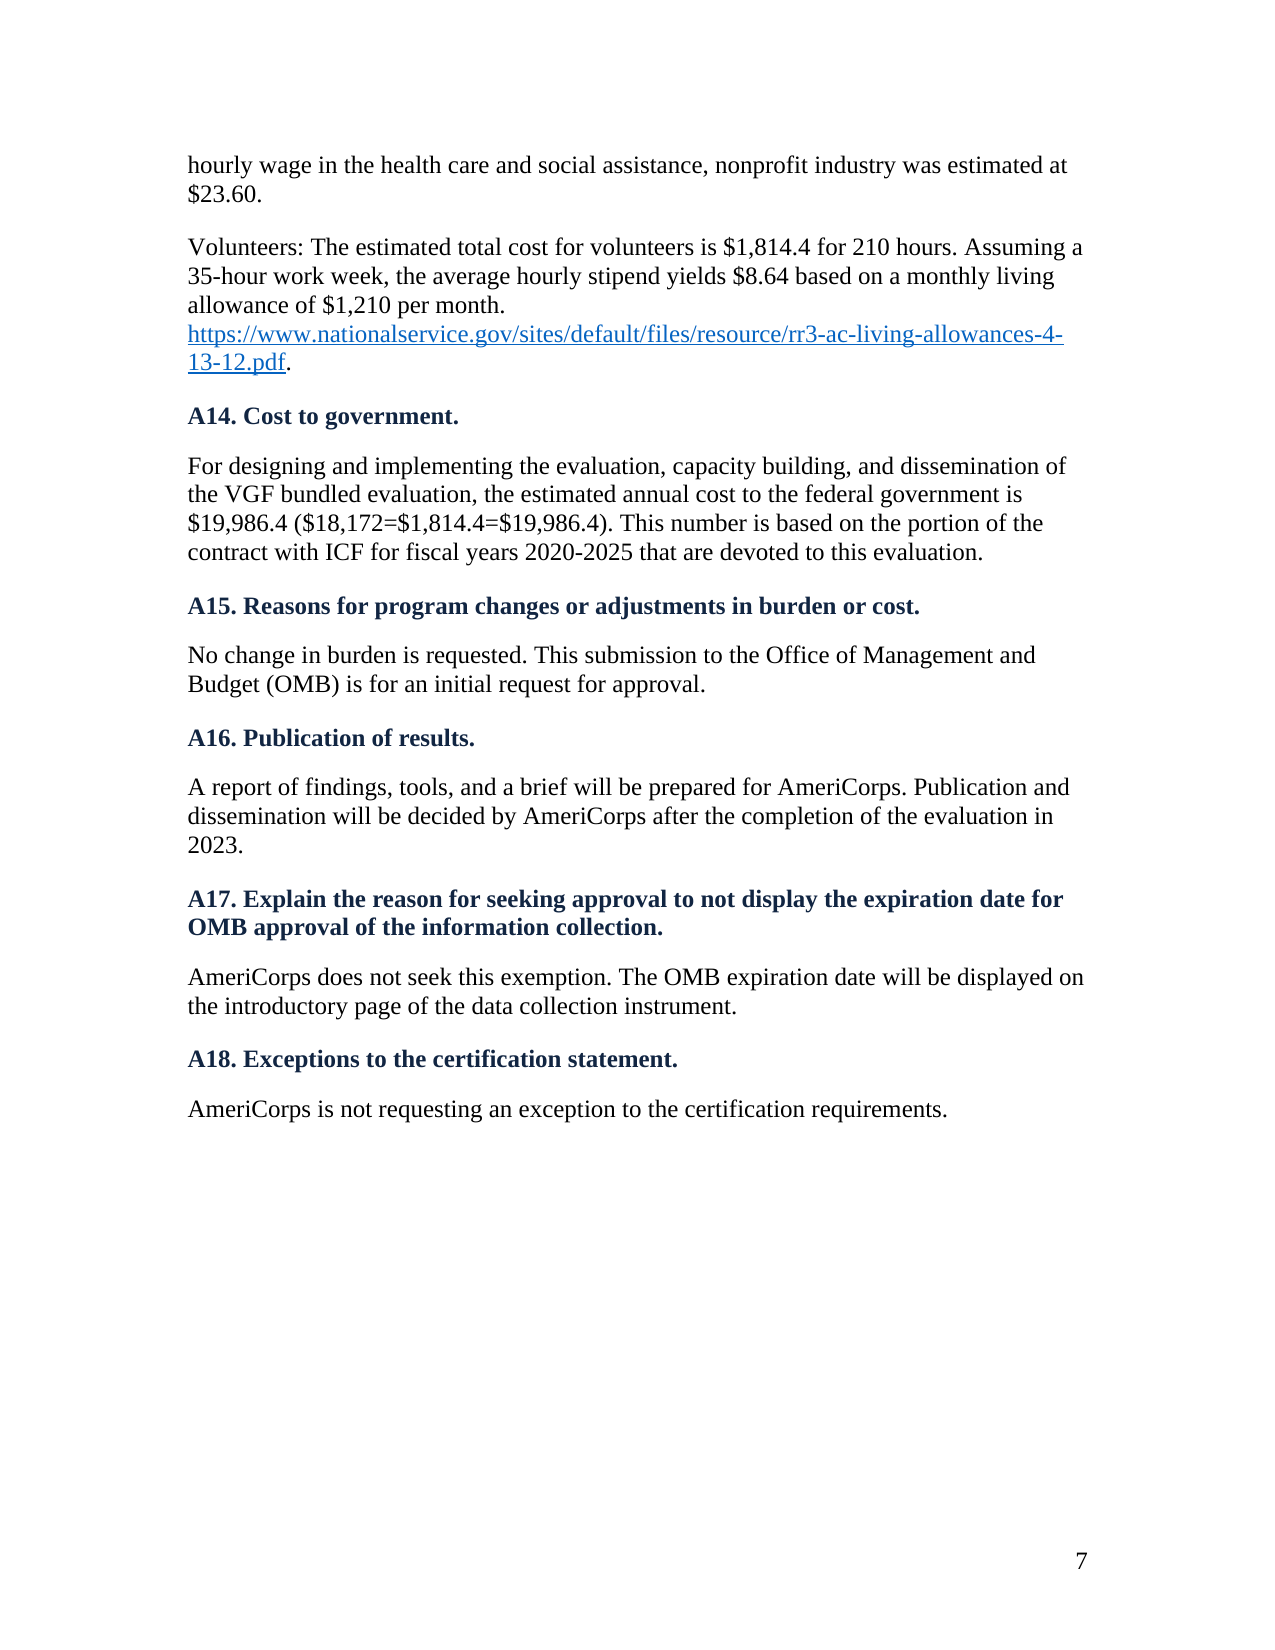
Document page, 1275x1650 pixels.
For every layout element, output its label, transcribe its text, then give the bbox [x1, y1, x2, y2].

subtitle A18. Exceptions to the certification statement. [187, 1044, 1087, 1073]
subtitle A16. Publication of results. [187, 723, 1087, 752]
text AmeriCorps is not requesting an exception to the certification requirements. [187, 1094, 1087, 1123]
text AmeriCorps does not seek this exemption. The OMB expiration date will be displayed on the introductory page of the data collection instrument. [187, 962, 1087, 1019]
text For designing and implementing the evaluation, capacity building, and dissemination of the VGF bundled evaluation, the estimated annual cost to the federal government is $19,986.4 ($18,172=$1,814.4=$19,986.4). This number is based on the portion of the contract with ICF for fiscal years 2020-2025 that are devoted to this evaluation. [187, 451, 1087, 566]
subtitle A15. Reasons for program changes or adjustments in burden or cost. [187, 591, 1087, 619]
text No change in burden is requested. This submission to the Office of Management and Budget (OMB) is for an initial request for approval. [187, 640, 1087, 698]
text A report of findings, tools, and a brief will be prepared for AmeriCorps. Publication and dissemination will be decided by AmeriCorps after the completion of the evaluation in 2023. [187, 772, 1087, 859]
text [187, 150, 1087, 207]
subtitle A17. Explain the reason for seeking approval to not display the expiration date for OMB approval of the information collection. [187, 884, 1087, 941]
text Volunteers: The estimated total cost for volunteers is $1,814.4 for 210 hours. Assuming a 35-hour work week, the average hourly stipend yields $8.64 based on a monthly living allowance of $1,210 per month. https://www.nationalservice.gov/sites/default/files/resource/rr3-ac-living-allowances-4-13-12.pdf. [187, 232, 1087, 376]
subtitle A14. Cost to government. [187, 401, 1087, 430]
